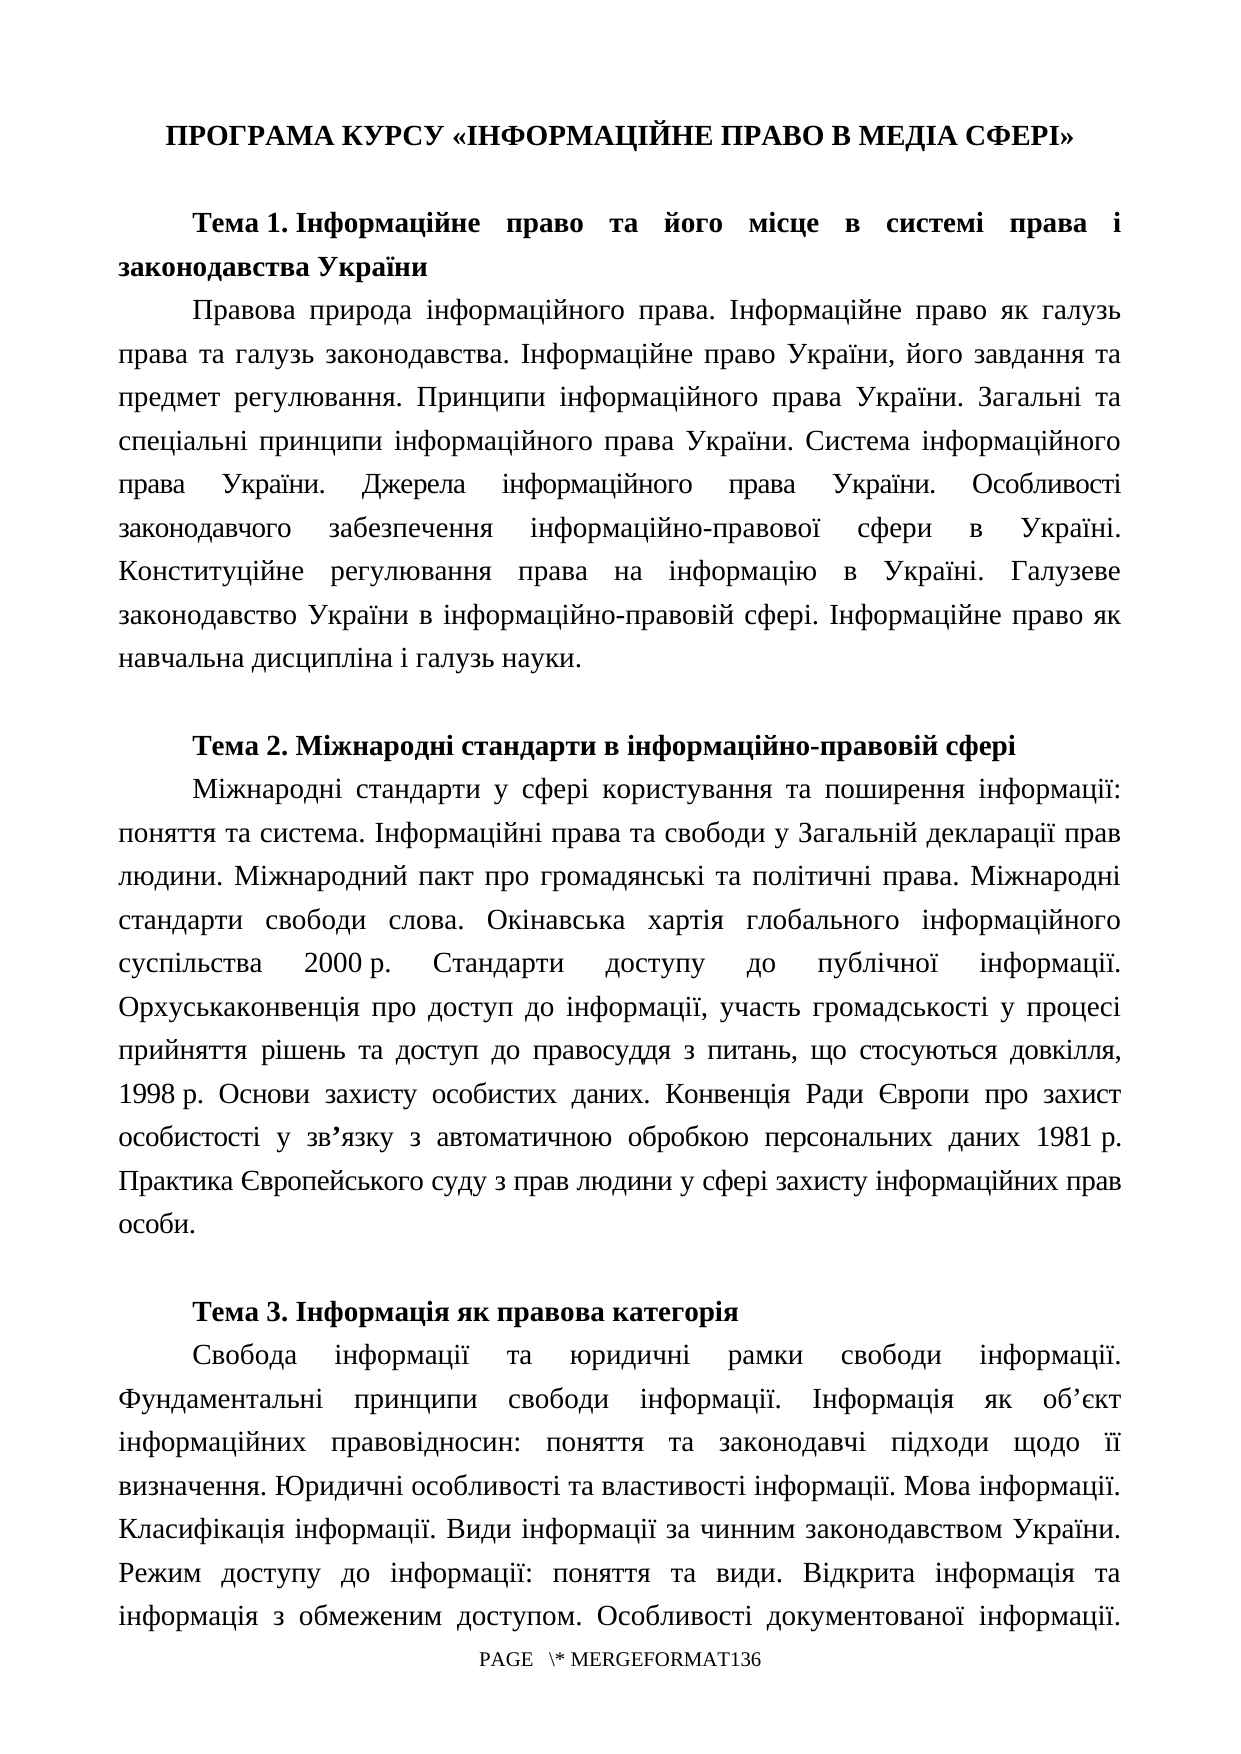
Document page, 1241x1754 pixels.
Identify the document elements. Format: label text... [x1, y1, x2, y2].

text Міжнародні стандарти у сфері користування та поширення інформації: поняття та система. Інформаційні права та свободи у Загальній декларації прав людини. Міжнародний пакт про громадянські та політичні права. Міжнародні стандарти свободи слова. Окінавська хартія глобального інформаційного суспільства 2000 р. Стандарти доступу до публічної інформації. Орхуськаконвенція про доступ до інформації, участь громадськості у процесі прийняття рішень та доступ до правосуддя з питань, що стосуються довкілля, 1998 р. Основи захисту особистих даних. Конвенція Ради Європи про захист особистості у зв’язку з автоматичною обробкою персональних даних 1981 р. Практика Європейського суду з прав людини у сфері захисту інформаційних прав особи. [118, 771, 1122, 1240]
text Тема 3. Інформація як правова категорія [118, 1294, 1122, 1327]
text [118, 1337, 1122, 1632]
text Тема 1. Інформаційне право та його місце в системі права і законодавства України [118, 205, 1122, 282]
text Правова природа інформаційного права. Інформаційне право як галузь права та галузь законодавства. Інформаційне право України, його завдання та предмет регулювання. Принципи інформаційного права України. Загальні та спеціальні принципи інформаційного права України. Система інформаційного права України. Джерела інформаційного права України. Особливості законодавчого забезпечення інформаційно-правової сфери в Україні. Конституційне регулювання права на інформацію в Україні. Галузеве законодавство України в інформаційно-правовій сфері. Інформаційне право як навчальна дисципліна і галузь науки. [118, 292, 1122, 674]
text Тема 2. Міжнародні стандарти в інформаційно-правовій сфері [118, 728, 1122, 761]
text ПРОГРАМА КУРСУ «ІНФОРМАЦІЙНЕ ПРАВО В МЕДІА СФЕРІ» [118, 118, 1122, 152]
